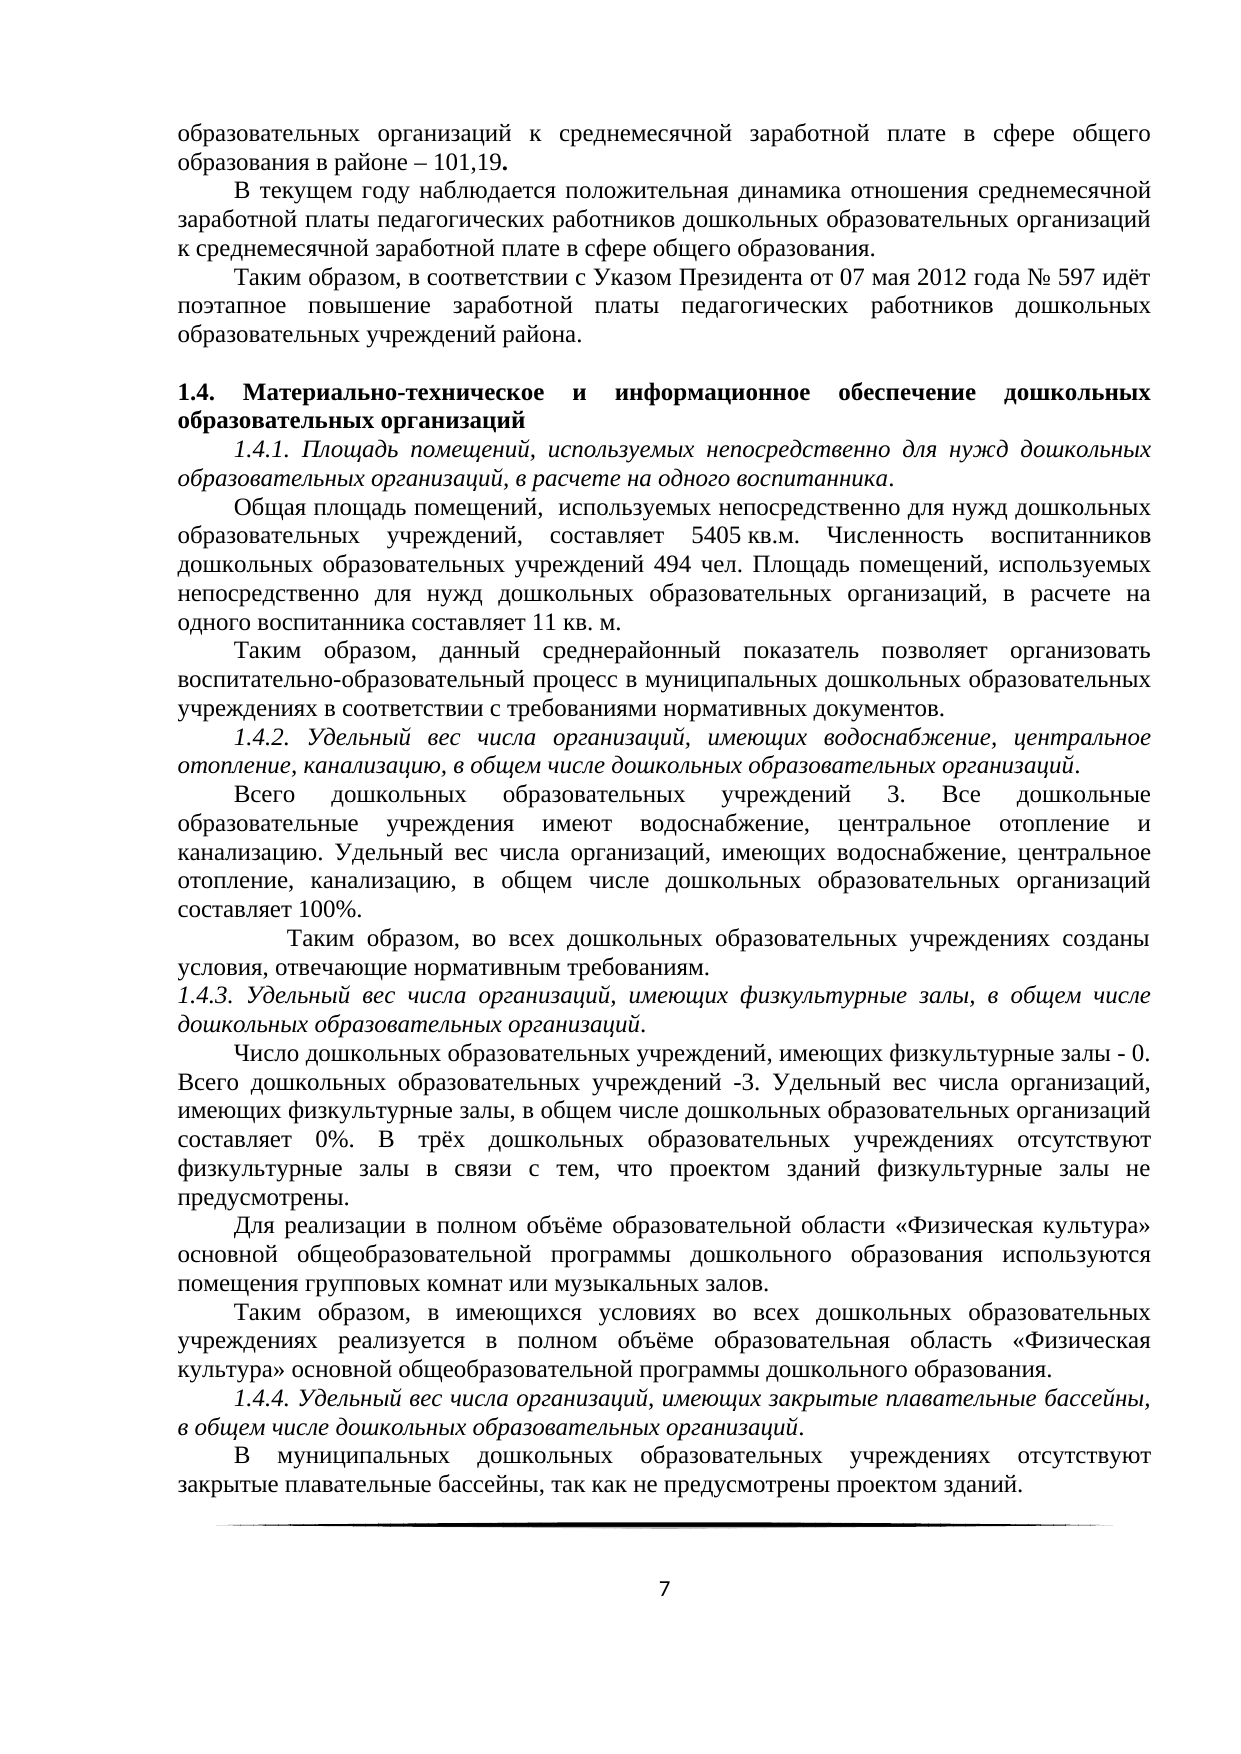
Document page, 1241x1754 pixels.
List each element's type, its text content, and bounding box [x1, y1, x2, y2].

list 1.4.4. Удельный вес числа организаций, имеющих закрытые плавательные бассейны, в общем числе дошкольных образовательных организаций. [177, 1383, 1152, 1441]
list В текущем году наблюдается положительная динамика отношения среднемесячной заработной платы педагогических работников дошкольных образовательных организаций к среднемесячной заработной плате в сфере общего образования. [177, 176, 1152, 262]
text Таким образом, данный среднерайонный показатель позволяет организовать воспитательно-образовательный процесс в муниципальных дошкольных образовательных учреждениях в соответствии с требованиями нормативных документов. [177, 636, 1152, 722]
list Число дошкольных образовательных учреждений, имеющих физкультурные залы - 0. Всего дошкольных образовательных учреждений -3. Удельный вес числа организаций, имеющих физкультурные залы, в общем числе дошкольных образовательных организаций составляет 0%. В трёх дошкольных образовательных учреждениях отсутствуют физкультурные залы в связи с тем, что проектом зданий физкультурные залы не предусмотрены. [177, 1038, 1152, 1211]
list 1.4.2. Удельный вес числа организаций, имеющих водоснабжение, центральное отопление, канализацию, в общем числе дошкольных образовательных организаций. [177, 722, 1152, 779]
list Таким образом, во всех дошкольных образовательных учреждениях созданы условия, отвечающие нормативным требованиям. [177, 923, 1152, 981]
list Таким образом, в имеющихся условиях во всех дошкольных образовательных учреждениях реализуется в полном объёме образовательная область «Физическая культура» основной общеобразовательной программы дошкольного образования. [177, 1297, 1152, 1383]
list Для реализации в полном объёме образовательной области «Физическая культура» основной общеобразовательной программы дошкольного образования используются помещения групповых комнат или музыкальных залов. [177, 1211, 1152, 1297]
list 1.4.1. Площадь помещений, используемых непосредственно для нужд дошкольных образовательных организаций, в расчете на одного воспитанника. [177, 434, 1152, 492]
list Всего дошкольных образовательных учреждений 3. Все дошкольные образовательные учреждения имеют водоснабжение, центральное отопление и канализацию. Удельный вес числа организаций, имеющих водоснабжение, центральное отопление, канализацию, в общем числе дошкольных образовательных организаций составляет 100%. [177, 779, 1152, 923]
list 1.4. Материально-техническое и информационное обеспечение дошкольных образовательных организаций [177, 377, 1152, 434]
list 1.4.3. Удельный вес числа организаций, имеющих физкультурные залы, в общем числе дошкольных образовательных организаций. [177, 981, 1152, 1038]
list Общая площадь помещений, используемых непосредственно для нужд дошкольных образовательных учреждений, составляет 5405 кв.м. Численность воспитанников дошкольных образовательных учреждений 494 чел. Площадь помещений, используемых непосредственно для нужд дошкольных образовательных организаций, в расчете на одного воспитанника составляет 11 кв. м. [177, 492, 1152, 636]
list Таким образом, в соответствии с Указом Президента от 07 мая 2012 года № 597 идёт поэтапное повышение заработной платы педагогических работников дошкольных образовательных учреждений района. [177, 262, 1152, 348]
picture [215, 1521, 1113, 1529]
list В муниципальных дошкольных образовательных учреждениях отсутствуют закрытые плавательные бассейны, так как не предусмотрены проектом зданий. [177, 1441, 1152, 1498]
